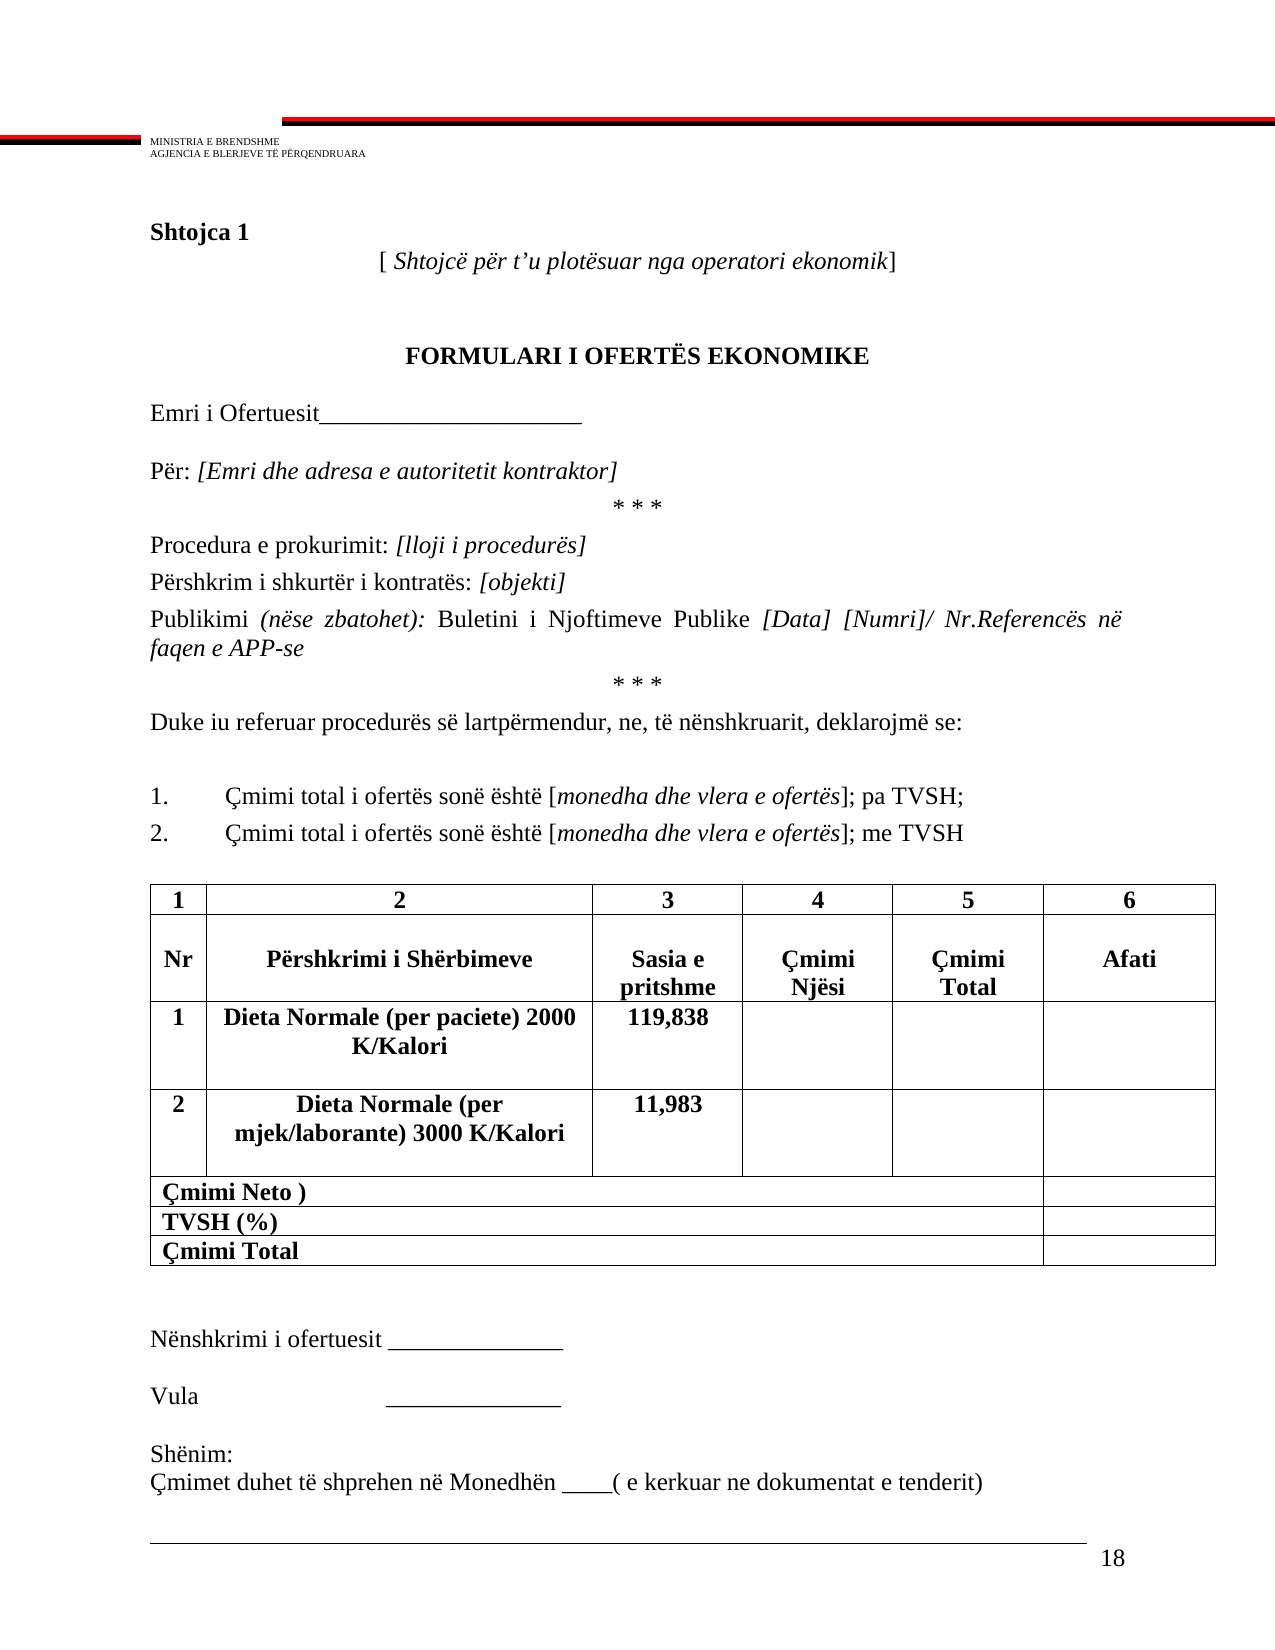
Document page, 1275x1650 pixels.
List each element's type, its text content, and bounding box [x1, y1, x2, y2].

table_cell [743, 1002, 892, 1088]
table_header 1 [151, 885, 206, 914]
table_cell Dieta Normale (per mjek/laborante) 3000 K/Kalori [207, 1090, 592, 1176]
table_cell Çmimi Njësi [743, 915, 892, 1001]
text * * * [150, 493, 1125, 522]
table_cell TVSH (%) [151, 1207, 1043, 1235]
table_header 6 [1044, 885, 1215, 914]
table_cell [1044, 1236, 1215, 1265]
list Çmimi total i ofertës sonë është [monedha dhe vlera e ofertës]; pa TVSH; [150, 781, 1125, 810]
table_cell Çmimi Total [151, 1236, 1043, 1265]
list Çmimi total i ofertës sonë është [monedha dhe vlera e ofertës]; me TVSH [150, 818, 1125, 847]
text Duke iu referuar procedurës së lartpërmendur, ne, të nënshkruarit, deklarojmë se: [150, 707, 1125, 736]
text Përshkrim i shkurtër i kontratës: [objekti] [150, 567, 1125, 596]
table_cell Përshkrimi i Shërbimeve [207, 915, 592, 1001]
table_cell Afati [1044, 915, 1215, 1001]
table_cell Çmimi Neto ) [151, 1177, 1043, 1206]
table_cell [1044, 1002, 1215, 1088]
table_cell Çmimi Total [893, 915, 1043, 1001]
text Shënim: [150, 1439, 1125, 1467]
table_cell Nr [151, 915, 206, 1001]
text Vula ______________ [150, 1381, 1125, 1410]
text Shtojca 1 [150, 217, 1125, 246]
table_cell [743, 1090, 892, 1176]
table_cell 11,983 [593, 1090, 742, 1176]
list * * * [150, 670, 1125, 699]
table_header 5 [893, 885, 1043, 914]
table_header 2 [207, 885, 592, 914]
text Çmimet duhet të shprehen në Monedhën ____( e kerkuar ne dokumentat e tenderit) [150, 1467, 1125, 1496]
table_cell [1044, 1090, 1215, 1176]
table_header 4 [743, 885, 892, 914]
table_cell 119,838 [593, 1002, 742, 1088]
text Emri i Ofertuesit_____________________ [150, 398, 1125, 427]
table_cell 2 [151, 1090, 206, 1176]
table_cell Dieta Normale (per paciete) 2000 K/Kalori [207, 1002, 592, 1088]
text Publikimi (nëse zbatohet): Buletini i Njoftimeve Publike [Data] [Numri]/ Nr.Referencës në faqen e APP-se [150, 604, 1125, 662]
table_cell [893, 1090, 1043, 1176]
table_cell Sasia e pritshme [593, 915, 742, 1001]
table_cell [893, 1002, 1043, 1088]
table_cell [1044, 1177, 1215, 1206]
table_cell 1 [151, 1002, 206, 1088]
text FORMULARI I OFERTËS EKONOMIKE [150, 341, 1125, 369]
text [ Shtojcë për t’u plotësuar nga operatori ekonomik] [150, 246, 1125, 275]
table_cell [1044, 1207, 1215, 1235]
text Procedura e prokurimit: [lloji i procedurës] [150, 530, 1125, 559]
text Për: [Emri dhe adresa e autoritetit kontraktor] [150, 456, 1125, 484]
table_header 3 [593, 885, 742, 914]
text Nënshkrimi i ofertuesit ______________ [150, 1324, 1125, 1352]
